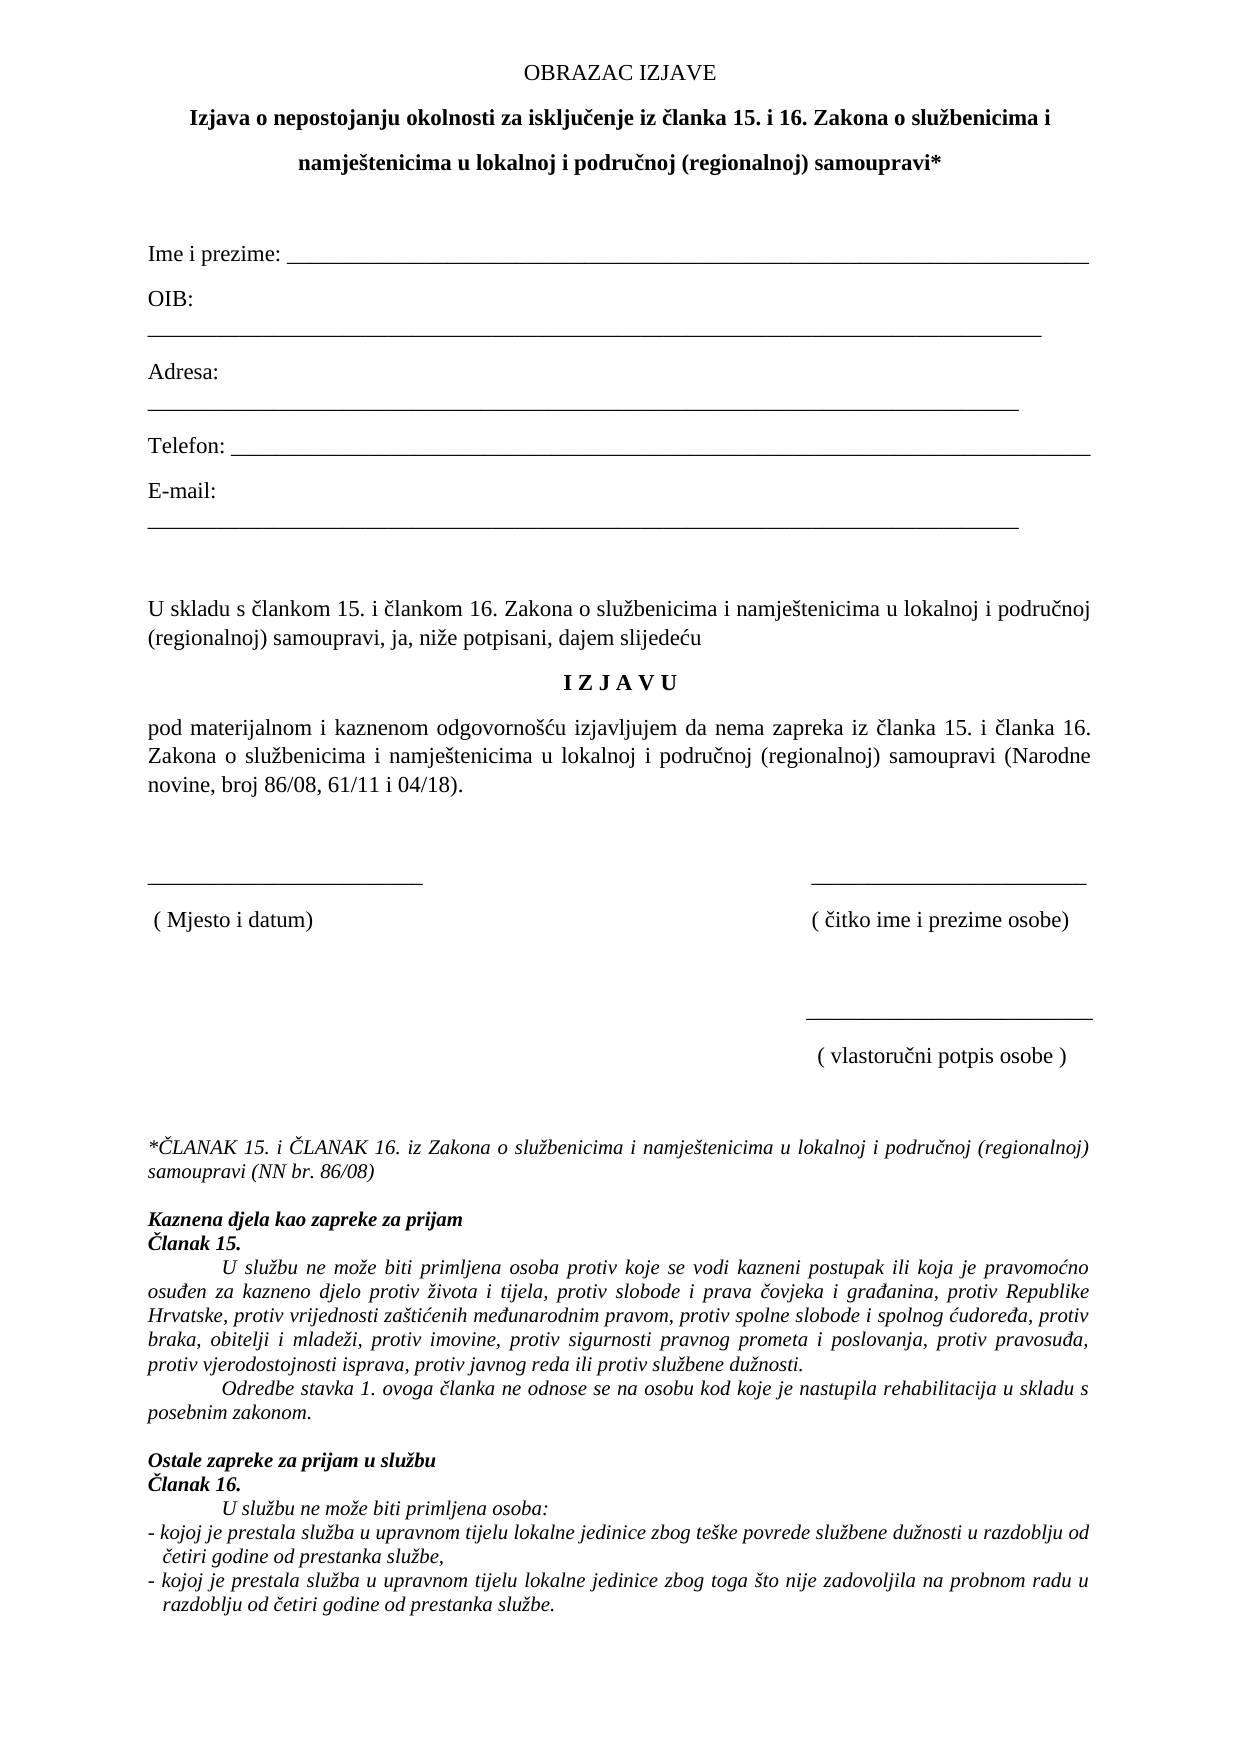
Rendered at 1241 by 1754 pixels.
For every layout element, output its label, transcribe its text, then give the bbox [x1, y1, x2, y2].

text Odredbe stavka 1. ovoga članka ne odnose se na osobu kod koje je nastupila rehabilitacija u skladu s posebnim zakonom. [148, 1376, 1093, 1424]
text _________________________ [738, 997, 1093, 1023]
text Adresa: ____________________________________________________________________________ [148, 358, 1093, 413]
text U skladu s člankom 15. i člankom 16. Zakona o službenicima i namještenicima u lokalnoj i područnoj (regionalnoj) samoupravi, ja, niže potpisani, dajem slijedeću [148, 596, 1093, 650]
text - kojoj je prestala služba u upravnom tijelu lokalne jedinice zbog teške povrede službene dužnosti u razdoblju od četiri godine od prestanka službe, [148, 1520, 1093, 1568]
text U službu ne može biti primljena osoba protiv koje se vodi kazneni postupak ili koja je pravomoćno osuđen za kazneno djelo protiv života i tijela, protiv slobode i prava čovjeka i građanina, protiv Republike Hrvatske, protiv vrijednosti zaštićenih međunarodnim pravom, protiv spolne slobode i spolnog ćudoređa, protiv braka, obitelji i mladeži, protiv imovine, protiv sigurnosti pravnog prometa i poslovanja, protiv pravosuđa, protiv vjerodostojnosti isprava, protiv javnog reda ili protiv službene dužnosti. [148, 1255, 1093, 1376]
text I Z J A V U [148, 669, 1093, 695]
text pod materijalnom i kaznenom odgovornošću izjavljujem da nema zapreka iz članka 15. i članka 16. Zakona o službenicima i namještenicima u lokalnoj i područnoj (regionalnoj) samoupravi (Narodne novine, broj 86/08, 61/11 i 04/18). [148, 714, 1093, 797]
text U službu ne može biti primljena osoba: [148, 1496, 1093, 1520]
text E-mail: ____________________________________________________________________________ [148, 477, 1093, 532]
text Članak 16. [148, 1472, 1093, 1496]
text Ime i prezime: ______________________________________________________________________ [148, 239, 1093, 266]
text Ostale zapreke za prijam u službu [148, 1448, 1093, 1472]
text - kojoj je prestala služba u upravnom tijelu lokalne jedinice zbog toga što nije zadovoljila na probnom radu u razdoblju od četiri godine od prestanka službe. [148, 1568, 1093, 1616]
text OBRAZAC IZJAVE [148, 59, 1093, 86]
text OIB: ______________________________________________________________________________ [148, 285, 1093, 339]
text *ČLANAK 15. i ČLANAK 16. iz Zakona o službenicima i namještenicima u lokalnoj i područnoj (regionalnoj) samoupravi (NN br. 86/08) [148, 1135, 1093, 1183]
text Članak 15. [148, 1231, 1093, 1255]
text ________________________ ________________________ [148, 861, 1093, 888]
text Telefon: ___________________________________________________________________________ [148, 432, 1093, 458]
text ( Mjesto i datum) ( čitko ime i prezime osobe) [148, 906, 1093, 933]
text Kaznena djela kao zapreke za prijam [148, 1207, 1093, 1231]
text Izjava o nepostojanju okolnosti za isključenje iz članka 15. i 16. Zakona o službenicima i [148, 104, 1093, 131]
text namještenicima u lokalnoj i područnoj (regionalnoj) samoupravi* [148, 149, 1093, 176]
text ( vlastoručni potpis osobe ) [738, 1042, 1093, 1068]
